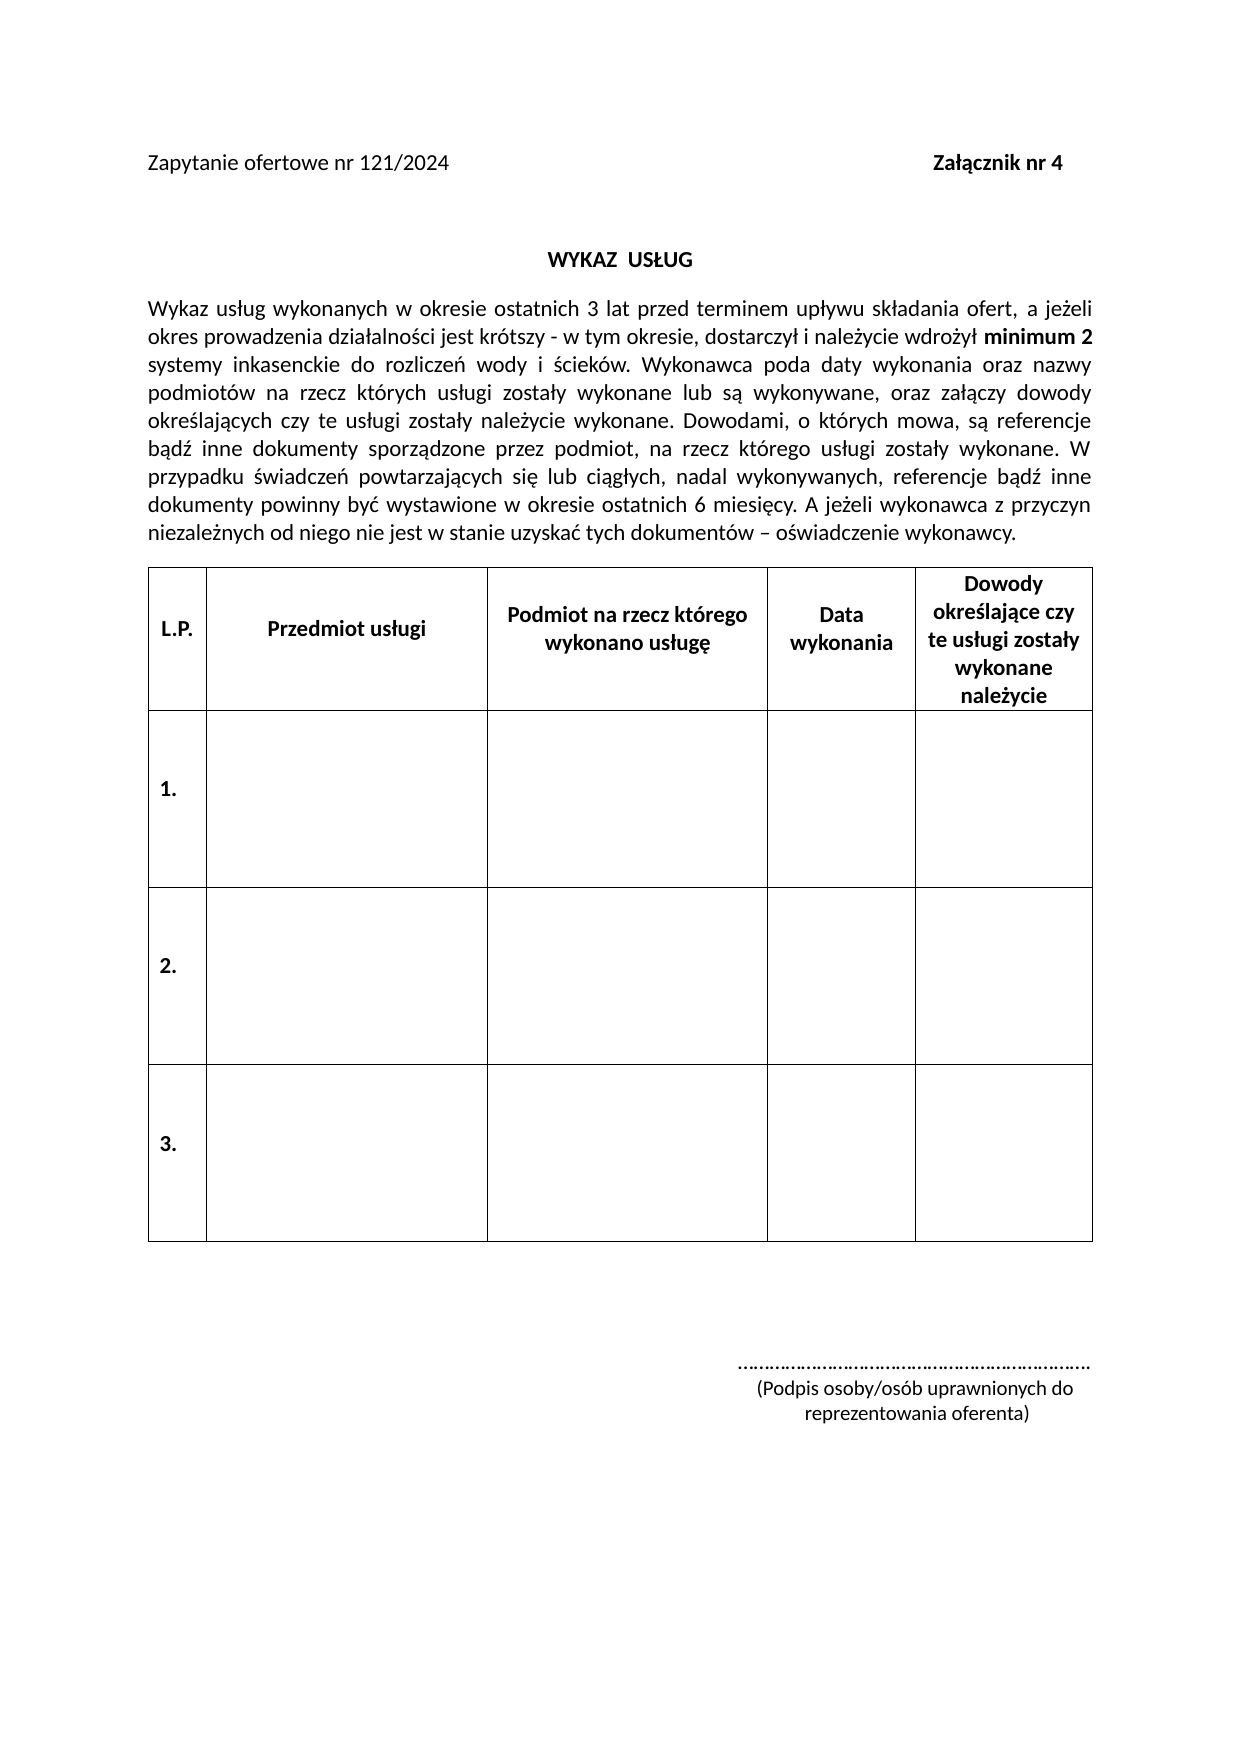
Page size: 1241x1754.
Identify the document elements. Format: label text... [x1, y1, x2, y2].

table_header Podmiot na rzecz którego wykonano usługę [488, 568, 767, 710]
text (Podpis osoby/osób uprawnionych do [738, 1375, 1093, 1401]
table_cell [916, 711, 1092, 887]
table_cell [207, 711, 487, 887]
table_header Data wykonania [768, 568, 915, 710]
table_cell [488, 711, 767, 887]
table_cell [768, 1065, 915, 1241]
table_cell 2. [149, 888, 206, 1064]
table_cell 3. [149, 1065, 206, 1241]
table_cell [768, 888, 915, 1064]
text reprezentowania oferenta) [148, 1401, 1093, 1426]
table_cell [916, 1065, 1092, 1241]
table_header L.P. [149, 568, 206, 710]
table_cell [207, 888, 487, 1064]
table_header Dowody określające czy te usługi zostały wykonane należycie [916, 568, 1092, 710]
text …………………………………………………………. [664, 1347, 1093, 1375]
table_cell [916, 888, 1092, 1064]
table_cell [207, 1065, 487, 1241]
text WYKAZ USŁUG [148, 245, 1093, 273]
table_header Przedmiot usługi [207, 568, 487, 710]
text Zapytanie ofertowe nr 121/2024 Załącznik nr 4 [148, 148, 1093, 176]
table_cell 1. [149, 711, 206, 887]
table_cell [488, 888, 767, 1064]
table_cell [488, 1065, 767, 1241]
text Wykaz usług wykonanych w okresie ostatnich 3 lat przed terminem upływu składania ofert, a jeżeli okres prowadzenia działalności jest krótszy - w tym okresie, dostarczył i należycie wdrożył minimum 2 systemy inkasenckie do rozliczeń wody i ścieków. Wykonawca poda daty wykonania oraz nazwy podmiotów na rzecz których usługi zostały wykonane lub są wykonywane, oraz załączy dowody określających czy te usługi zostały należycie wykonane. Dowodami, o których mowa, są referencje bądź inne dokumenty sporządzone przez podmiot, na rzecz którego usługi zostały wykonane. W przypadku świadczeń powtarzających się lub ciągłych, nadal wykonywanych, referencje bądź inne dokumenty powinny być wystawione w okresie ostatnich 6 miesięcy. A jeżeli wykonawca z przyczyn niezależnych od niego nie jest w stanie uzyskać tych dokumentów – oświadczenie wykonawcy. [148, 294, 1093, 546]
table_cell [768, 711, 915, 887]
